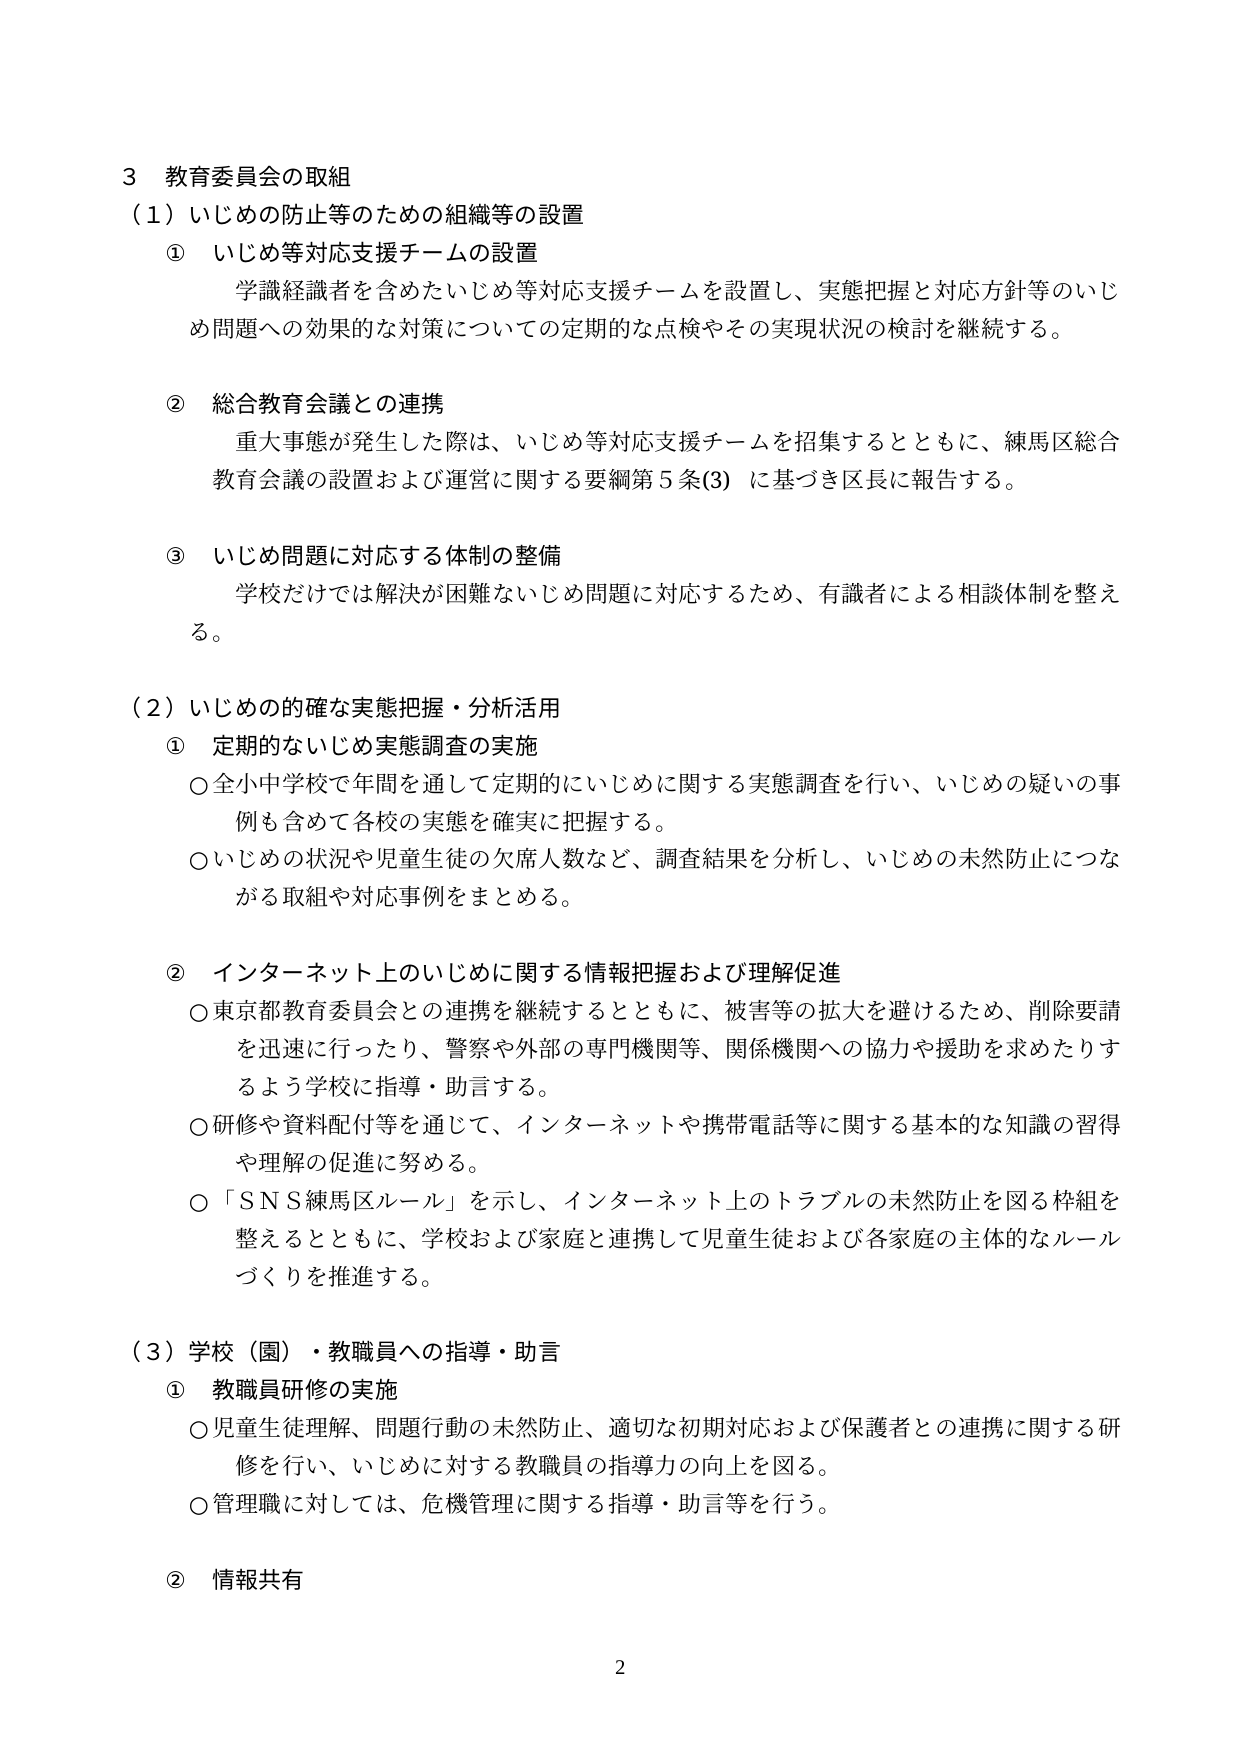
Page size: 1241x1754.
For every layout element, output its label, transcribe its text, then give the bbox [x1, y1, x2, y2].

text ○研修や資料配付等を通じて、インターネットや携帯電話等に関する基本的な知識の習得や理解の促進に努める。 [188, 1104, 1122, 1180]
text （２）いじめの的確な実態把握・分析活用 [118, 687, 1122, 725]
text ○全小中学校で年間を通して定期的にいじめに関する実態調査を行い、いじめの疑いの事例も含めて各校の実態を確実に把握する。 [188, 763, 1122, 839]
text ② インターネット上のいじめに関する情報把握および理解促進 [163, 953, 1122, 991]
text ③ いじめ問題に対応する体制の整備 [163, 536, 1122, 574]
text ② 総合教育会議との連携 [163, 384, 1122, 422]
text 重大事態が発生した際は、いじめ等対応支援チームを招集するとともに、練馬区総合教育会議の設置および運営に関する要綱第５条(3)に基づき区長に報告する。 [192, 422, 1122, 498]
text ① 教職員研修の実施 [163, 1370, 1122, 1408]
text ○東京都教育委員会との連携を継続するとともに、被害等の拡大を避けるため、削除要請を迅速に行ったり、警察や外部の専門機関等、関係機関への協力や援助を求めたりするよう学校に指導・助言する。 [188, 991, 1122, 1104]
text 学識経識者を含めたいじめ等対応支援チームを設置し、実態把握と対応方針等のいじめ問題への効果的な対策についての定期的な点検やその実現状況の検討を継続する。 [188, 270, 1122, 346]
text （３）学校（園）・教職員への指導・助言 [118, 1332, 1122, 1370]
text （１）いじめの防止等のための組織等の設置 [118, 194, 1122, 232]
text ○管理職に対しては、危機管理に関する指導・助言等を行う。 [188, 1484, 1122, 1522]
text ① 定期的ないじめ実態調査の実施 [163, 725, 1122, 763]
text ② 情報共有 [163, 1559, 1122, 1597]
text ① いじめ等対応支援チームの設置 [163, 232, 1122, 270]
text 学校だけでは解決が困難ないじめ問題に対応するため、有識者による相談体制を整える。 [188, 574, 1122, 649]
text ○児童生徒理解、問題行動の未然防止、適切な初期対応および保護者との連携に関する研修を行い、いじめに対する教職員の指導力の向上を図る。 [188, 1408, 1122, 1484]
text ３ 教育委員会の取組 [118, 157, 1122, 194]
text ○「ＳＮＳ練馬区ルール」を示し、インターネット上のトラブルの未然防止を図る枠組を整えるとともに、学校および家庭と連携して児童生徒および各家庭の主体的なルールづくりを推進する。 [188, 1180, 1122, 1294]
text ○いじめの状況や児童生徒の欠席人数など、調査結果を分析し、いじめの未然防止につながる取組や対応事例をまとめる。 [188, 839, 1122, 915]
